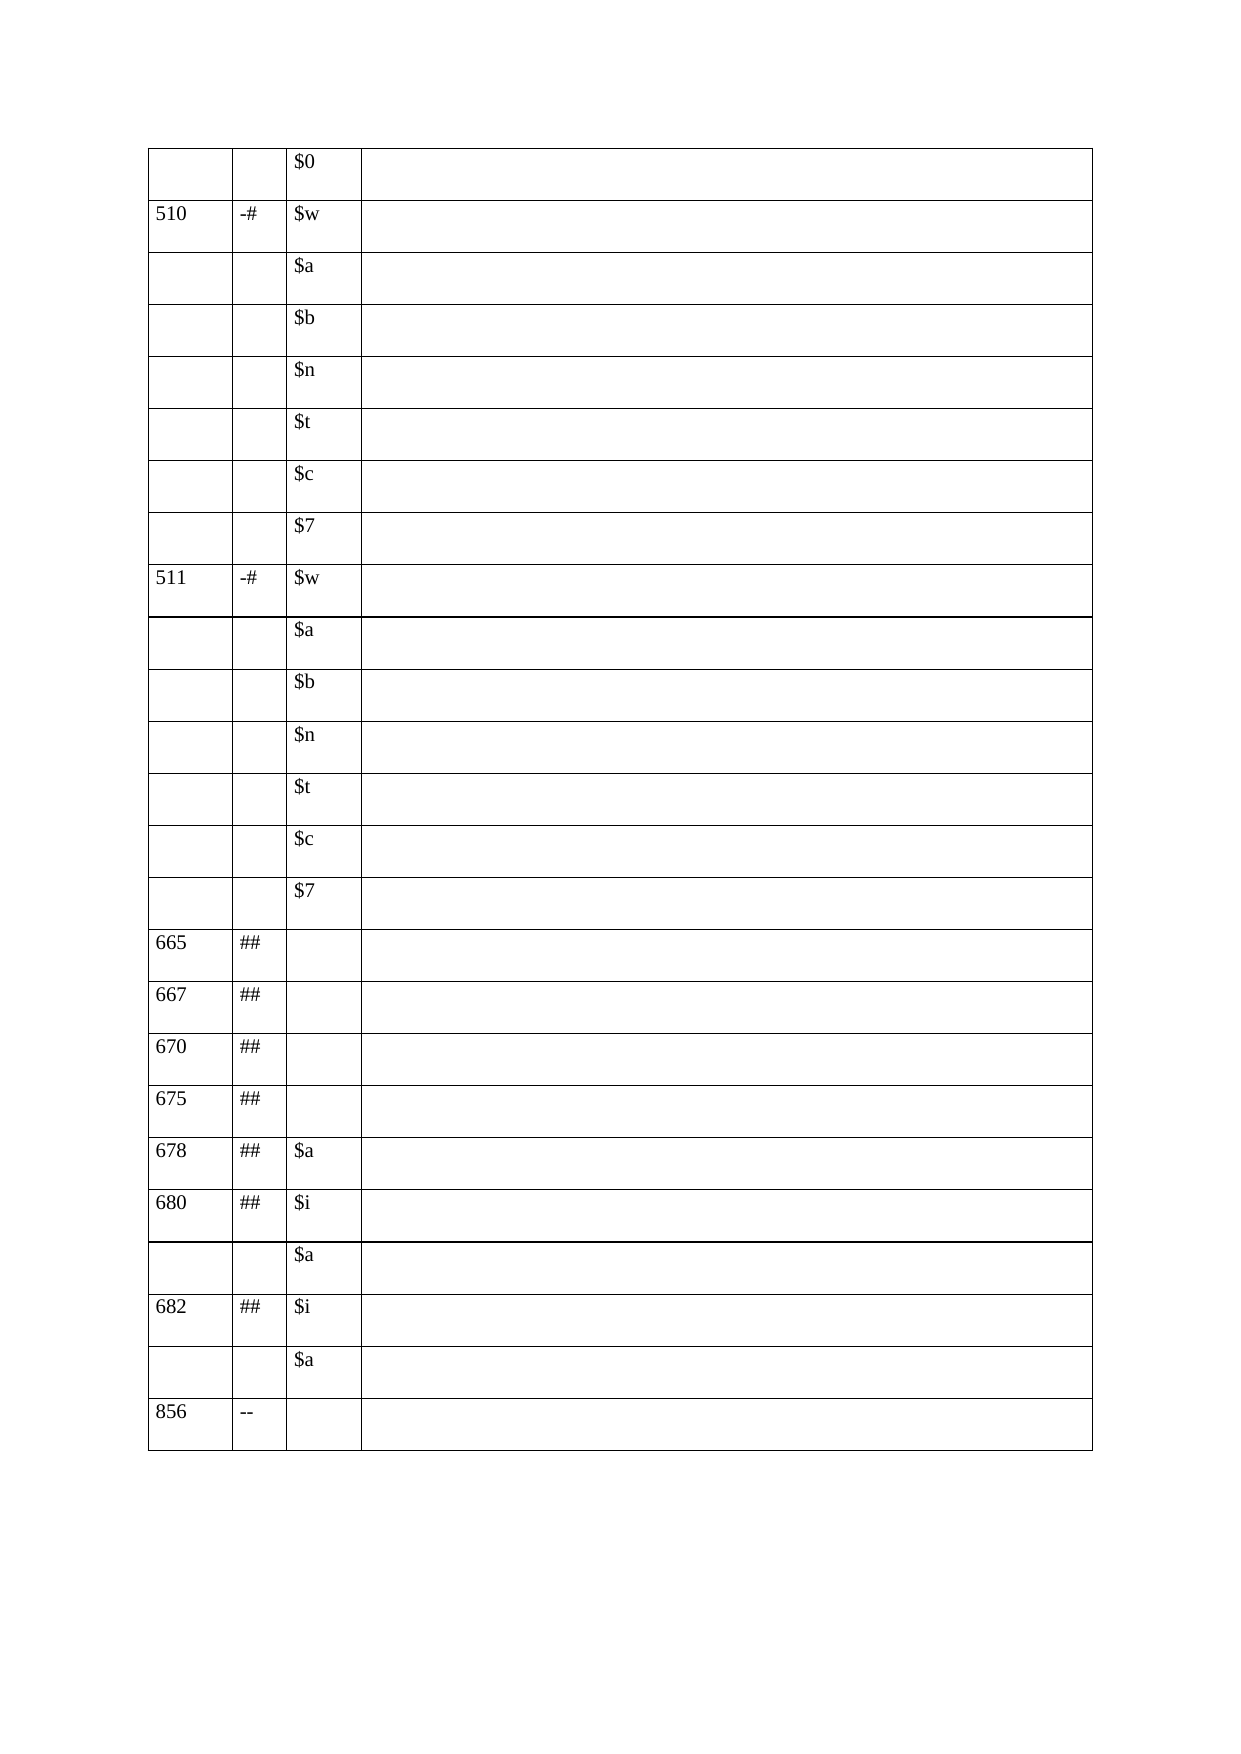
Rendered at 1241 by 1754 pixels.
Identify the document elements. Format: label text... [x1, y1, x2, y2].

table_cell [233, 618, 286, 668]
table_cell [287, 1399, 361, 1450]
table_cell $b [287, 305, 361, 356]
table_cell [362, 774, 1092, 825]
table_cell 511 [149, 565, 232, 616]
table_cell [233, 722, 286, 773]
table_cell [362, 253, 1092, 304]
table_cell [287, 982, 361, 1033]
table_cell [149, 513, 232, 564]
table_cell [149, 305, 232, 356]
table_cell [362, 1138, 1092, 1189]
table_cell [149, 670, 232, 721]
table_cell [362, 1295, 1092, 1346]
table_cell [233, 357, 286, 408]
table_cell 667 [149, 982, 232, 1033]
table_cell [362, 982, 1092, 1033]
table_cell $c [287, 826, 361, 877]
table_cell [287, 1034, 361, 1085]
table_cell [149, 826, 232, 877]
table_cell [362, 878, 1092, 929]
table_cell $a [287, 618, 361, 668]
table_cell [233, 878, 286, 929]
table_cell 678 [149, 1138, 232, 1189]
table_cell $w [287, 201, 361, 252]
table_cell ## [233, 1138, 286, 1189]
table_cell [233, 409, 286, 460]
table_cell $t [287, 774, 361, 825]
table_cell [149, 1347, 232, 1398]
table_cell $b [287, 670, 361, 721]
table_cell -# [233, 201, 286, 252]
table_cell ## [233, 930, 286, 981]
table_cell [149, 461, 232, 512]
table_cell [149, 722, 232, 773]
table_cell [362, 1243, 1092, 1293]
table_cell [233, 149, 286, 200]
table_cell [233, 253, 286, 304]
table_cell [362, 1086, 1092, 1137]
table_cell $n [287, 357, 361, 408]
table_cell [362, 461, 1092, 512]
table_cell [233, 1243, 286, 1293]
table_cell [362, 618, 1092, 668]
table_cell [149, 409, 232, 460]
table_cell [149, 878, 232, 929]
table_cell 675 [149, 1086, 232, 1137]
table_cell 670 [149, 1034, 232, 1085]
table_cell [233, 305, 286, 356]
table_cell [362, 722, 1092, 773]
table_cell [362, 357, 1092, 408]
table_cell [362, 1399, 1092, 1450]
table_cell ## [233, 1295, 286, 1346]
table_cell $a [287, 253, 361, 304]
table_cell $7 [287, 513, 361, 564]
table_cell ## [233, 1086, 286, 1137]
table_cell [362, 826, 1092, 877]
table_cell [233, 461, 286, 512]
table_cell $7 [287, 878, 361, 929]
table_cell [362, 149, 1092, 200]
table_cell 680 [149, 1190, 232, 1241]
table_cell [233, 1347, 286, 1398]
table_cell [362, 409, 1092, 460]
table_cell [233, 670, 286, 721]
table_cell [362, 670, 1092, 721]
table_cell -# [233, 565, 286, 616]
table_cell [287, 930, 361, 981]
table_cell $n [287, 722, 361, 773]
table_cell [362, 565, 1092, 616]
table_cell $w [287, 565, 361, 616]
table_cell $i [287, 1190, 361, 1241]
table_cell [362, 513, 1092, 564]
table_cell [233, 826, 286, 877]
table_cell -- [233, 1399, 286, 1450]
table_cell $a [287, 1347, 361, 1398]
table_cell [362, 305, 1092, 356]
table_cell [233, 513, 286, 564]
table_cell 682 [149, 1295, 232, 1346]
table_cell 856 [149, 1399, 232, 1450]
table_cell [149, 1243, 232, 1293]
table_cell [362, 1034, 1092, 1085]
table_cell [149, 253, 232, 304]
table_cell 665 [149, 930, 232, 981]
table_cell [149, 357, 232, 408]
table_cell $0 [287, 149, 361, 200]
table_cell $c [287, 461, 361, 512]
table_cell [149, 774, 232, 825]
table_cell $a [287, 1138, 361, 1189]
table_cell [233, 774, 286, 825]
table_cell [362, 1347, 1092, 1398]
table_cell $a [287, 1243, 361, 1293]
table_cell [362, 201, 1092, 252]
table_cell $t [287, 409, 361, 460]
table_cell ## [233, 1034, 286, 1085]
table_cell [287, 1086, 361, 1137]
table_cell [149, 618, 232, 668]
table_cell 510 [149, 201, 232, 252]
table_cell [362, 930, 1092, 981]
table_cell $i [287, 1295, 361, 1346]
table_cell [149, 149, 232, 200]
table_cell ## [233, 1190, 286, 1241]
table_cell ## [233, 982, 286, 1033]
table_cell [362, 1190, 1092, 1241]
